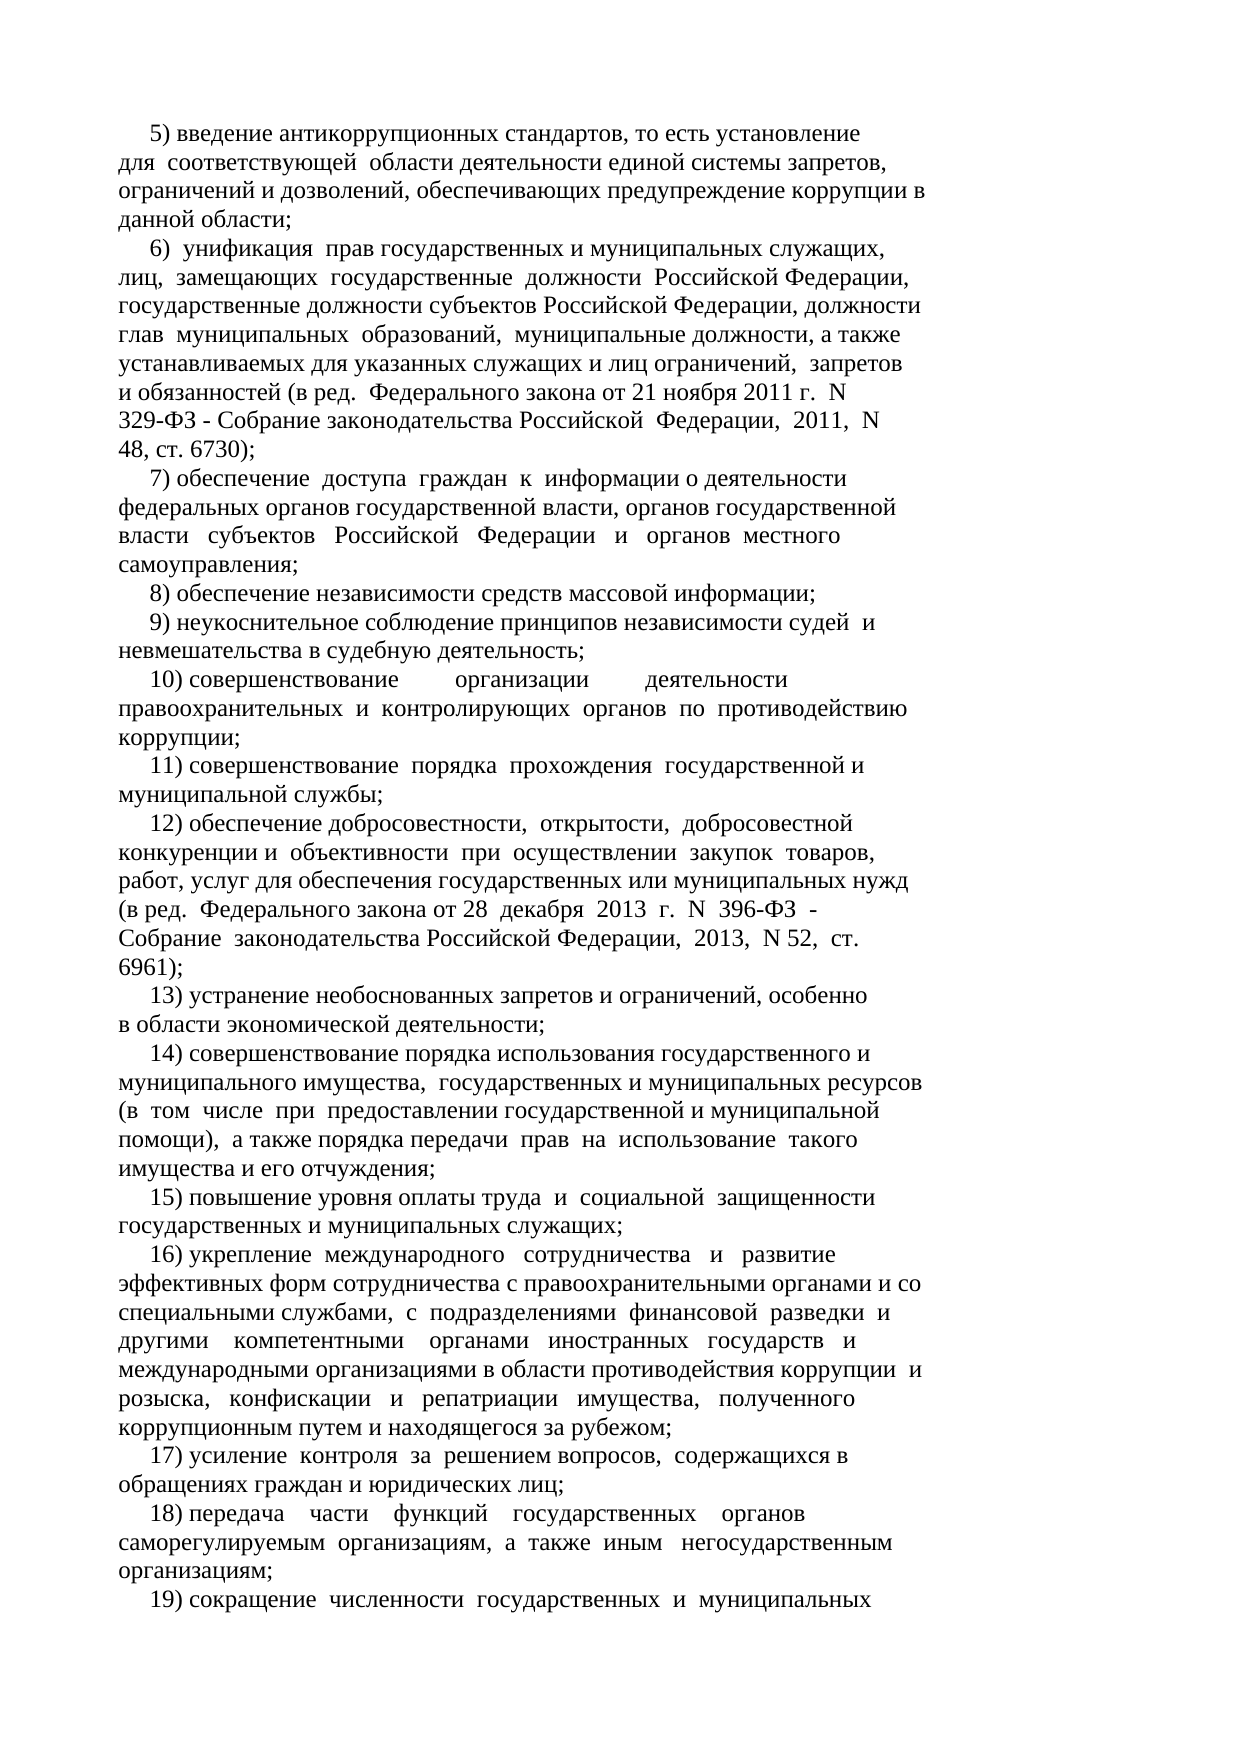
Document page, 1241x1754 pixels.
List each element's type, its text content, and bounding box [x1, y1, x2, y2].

text государственных и муниципальных служащих; [118, 1211, 1181, 1239]
text 12) обеспечение добросовестности, открытости, добросовестной [118, 808, 1181, 837]
text специальными службами, с подразделениями финансовой разведки и [118, 1297, 1181, 1326]
text правоохранительных и контролирующих органов по противодействию [118, 693, 1181, 722]
text власти субъектов Российской Федерации и органов местного [118, 521, 1181, 549]
text федеральных органов государственной власти, органов государственной [118, 492, 1181, 521]
text Собрание законодательства Российской Федерации, 2013, N 52, ст. [118, 923, 1181, 952]
text муниципального имущества, государственных и муниципальных ресурсов [118, 1067, 1181, 1096]
text 6) унификация прав государственных и муниципальных служащих, [118, 233, 1181, 262]
text муниципальной службы; [118, 779, 1181, 808]
text 8) обеспечение независимости средств массовой информации; [118, 578, 1181, 607]
text 6961); [118, 952, 1181, 981]
text 15) повышение уровня оплаты труда и социальной защищенности [118, 1182, 1181, 1211]
text 10) совершенствование организации деятельности [118, 664, 1181, 693]
text в области экономической деятельности; [118, 1009, 1181, 1038]
text эффективных форм сотрудничества с правоохранительными органами и со [118, 1268, 1181, 1297]
text международными организациями в области противодействия коррупции и [118, 1354, 1181, 1383]
text 329-ФЗ - Собрание законодательства Российской Федерации, 2011, N [118, 406, 1181, 434]
text другими компетентными органами иностранных государств и [118, 1326, 1181, 1354]
text для соответствующей области деятельности единой системы запретов, [118, 147, 1181, 176]
text обращениях граждан и юридических лиц; [118, 1469, 1181, 1498]
text 7) обеспечение доступа граждан к информации о деятельности [118, 463, 1181, 492]
text саморегулируемым организациям, а также иным негосударственным [118, 1527, 1181, 1556]
text и обязанностей (в ред. Федерального закона от 21 ноября 2011 г. N [118, 377, 1181, 406]
text 9) неукоснительное соблюдение принципов независимости судей и [118, 607, 1181, 636]
text 13) устранение необоснованных запретов и ограничений, особенно [118, 981, 1181, 1009]
text 5) введение антикоррупционных стандартов, то есть установление [118, 118, 1181, 147]
text лиц, замещающих государственные должности Российской Федерации, [118, 262, 1181, 291]
text самоуправления; [118, 549, 1181, 578]
text данной области; [118, 204, 1181, 233]
text 16) укрепление международного сотрудничества и развитие [118, 1239, 1181, 1268]
text невмешательства в судебную деятельность; [118, 636, 1181, 664]
text устанавливаемых для указанных служащих и лиц ограничений, запретов [118, 348, 1181, 377]
text организациям; [118, 1556, 1181, 1584]
text 14) совершенствование порядка использования государственного и [118, 1038, 1181, 1067]
text 17) усиление контроля за решением вопросов, содержащихся в [118, 1441, 1181, 1469]
text 48, ст. 6730); [118, 434, 1181, 463]
text (в том числе при предоставлении государственной и муниципальной [118, 1096, 1181, 1124]
text 11) совершенствование порядка прохождения государственной и [118, 751, 1181, 779]
text имущества и его отчуждения; [118, 1153, 1181, 1182]
text помощи), а также порядка передачи прав на использование такого [118, 1124, 1181, 1153]
text 18) передача части функций государственных органов [118, 1498, 1181, 1527]
text 19) сокращение численности государственных и муниципальных [118, 1584, 1181, 1613]
text ограничений и дозволений, обеспечивающих предупреждение коррупции в [118, 176, 1181, 204]
text конкуренции и объективности при осуществлении закупок товаров, [118, 837, 1181, 866]
text государственные должности субъектов Российской Федерации, должности [118, 291, 1181, 319]
text коррупционным путем и находящегося за рубежом; [118, 1412, 1181, 1441]
text (в ред. Федерального закона от 28 декабря 2013 г. N 396-ФЗ - [118, 894, 1181, 923]
text розыска, конфискации и репатриации имущества, полученного [118, 1383, 1181, 1412]
text глав муниципальных образований, муниципальные должности, а также [118, 319, 1181, 348]
text работ, услуг для обеспечения государственных или муниципальных нужд [118, 866, 1181, 894]
text коррупции; [118, 722, 1181, 751]
